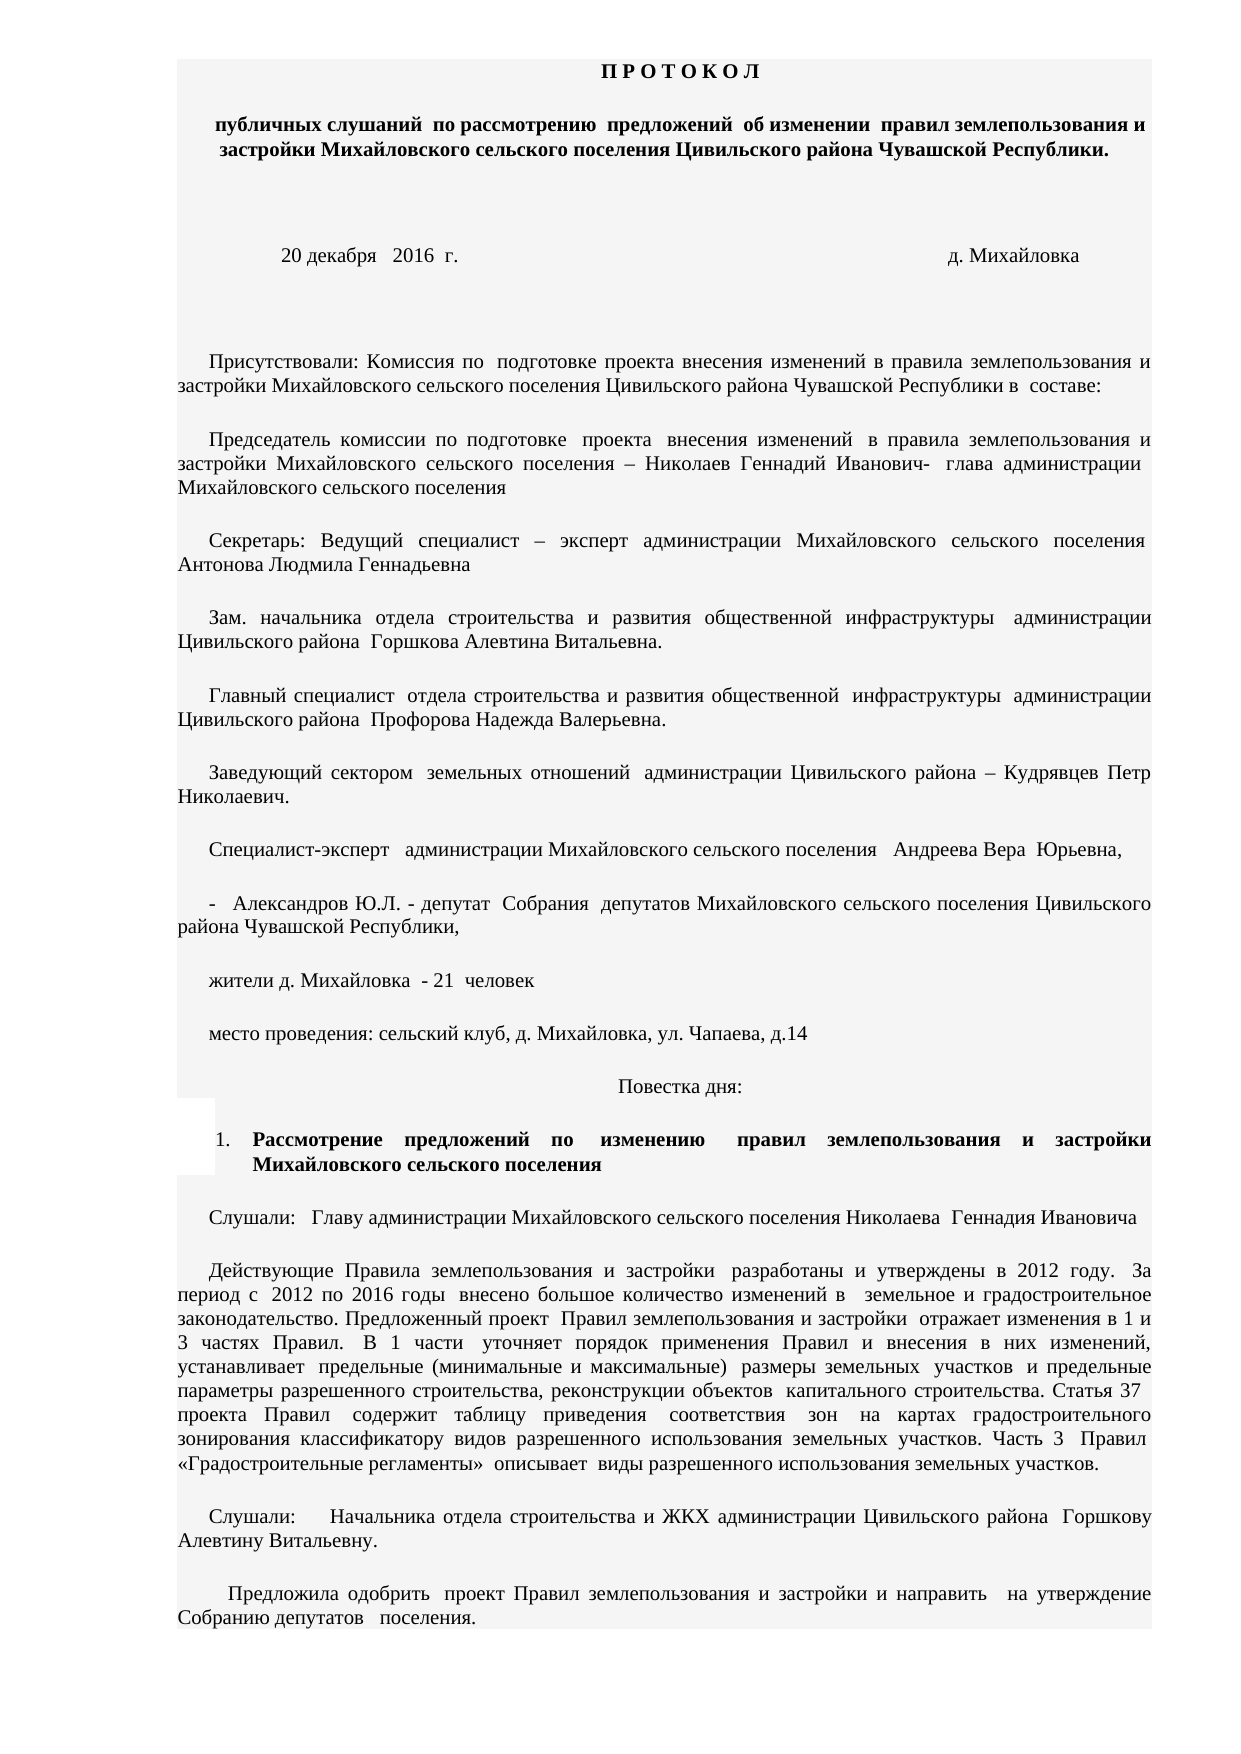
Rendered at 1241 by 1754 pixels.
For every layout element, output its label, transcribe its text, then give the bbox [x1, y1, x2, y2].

text Повестка дня: [177, 1074, 1152, 1098]
text Действующие Правила землепользования и застройки разработаны и утверждены в 2012 году. За период с 2012 по 2016 годы внесено большое количество изменений в земельное и градостроительное законодательство. Предложенный проект Правил землепользования и застройки отражает изменения в 1 и 3 частях Правил. В 1 части уточняет порядок применения Правил и внесения в них изменений, устанавливает предельные (минимальные и максимальные) размеры земельных участков и предельные параметры разрешенного строительства, реконструкции объектов капитального строительства. Статья 37 проекта Правил содержит таблицу приведения соответствия зон на картах градостроительного зонирования классификатору видов разрешенного использования земельных участков. Часть 3 Правил «Градостроительные регламенты» описывает виды разрешенного использования земельных участков. [177, 1258, 1152, 1474]
text место проведения: сельский клуб, д. Михайловка, ул. Чапаева, д.14 [177, 1021, 1152, 1045]
text Присутствовали: Комиссия по подготовке проекта внесения изменений в правила землепользования и застройки Михайловского сельского поселения Цивильского района Чувашской Республики в составе: [177, 349, 1152, 397]
text Слушали: Главу администрации Михайловского сельского поселения Николаева Геннадия Ивановича [177, 1205, 1152, 1229]
text жители д. Михайловка - 21 человек [177, 968, 1152, 992]
text - Александров Ю.Л. - депутат Собрания депутатов Михайловского сельского поселения Цивильского района Чувашской Республики, [177, 890, 1152, 938]
text Секретарь: Ведущий специалист – эксперт администрации Михайловского сельского поселения Антонова Людмила Геннадьевна [177, 528, 1152, 576]
list Рассмотрение предложений по изменению правил землепользования и застройки Михайловского сельского поселения [215, 1127, 1152, 1176]
text Главный специалист отдела строительства и развития общественной инфраструктуры администрации Цивильского района Профорова Надежда Валерьевна. [177, 683, 1152, 731]
text Слушали: Начальника отдела строительства и ЖКХ администрации Цивильского района Горшкову Алевтину Витальевну. [177, 1504, 1152, 1552]
text Заведующий сектором земельных отношений администрации Цивильского района – Кудрявцев Петр Николаевич. [177, 760, 1152, 808]
text публичных слушаний по рассмотрению предложений об изменении правил землепользования и застройки Михайловского сельского поселения Цивильского района Чувашской Республики. [177, 112, 1152, 161]
text П Р О Т О К О Л [177, 59, 1152, 83]
text Председатель комиссии по подготовке проекта внесения изменений в правила землепользования и застройки Михайловского сельского поселения – Николаев Геннадий Иванович- глава администрации Михайловского сельского поселения [177, 427, 1152, 499]
text 20 декабря 2016 г. д. Михайловка [177, 243, 1152, 267]
text Специалист-эксперт администрации Михайловского сельского поселения Андреева Вера Юрьевна, [177, 837, 1152, 861]
text Предложила одобрить проект Правил землепользования и застройки и направить на утверждение Собранию депутатов поселения. [177, 1581, 1152, 1629]
text Зам. начальника отдела строительства и развития общественной инфраструктуры администрации Цивильского района Горшкова Алевтина Витальевна. [177, 605, 1152, 653]
